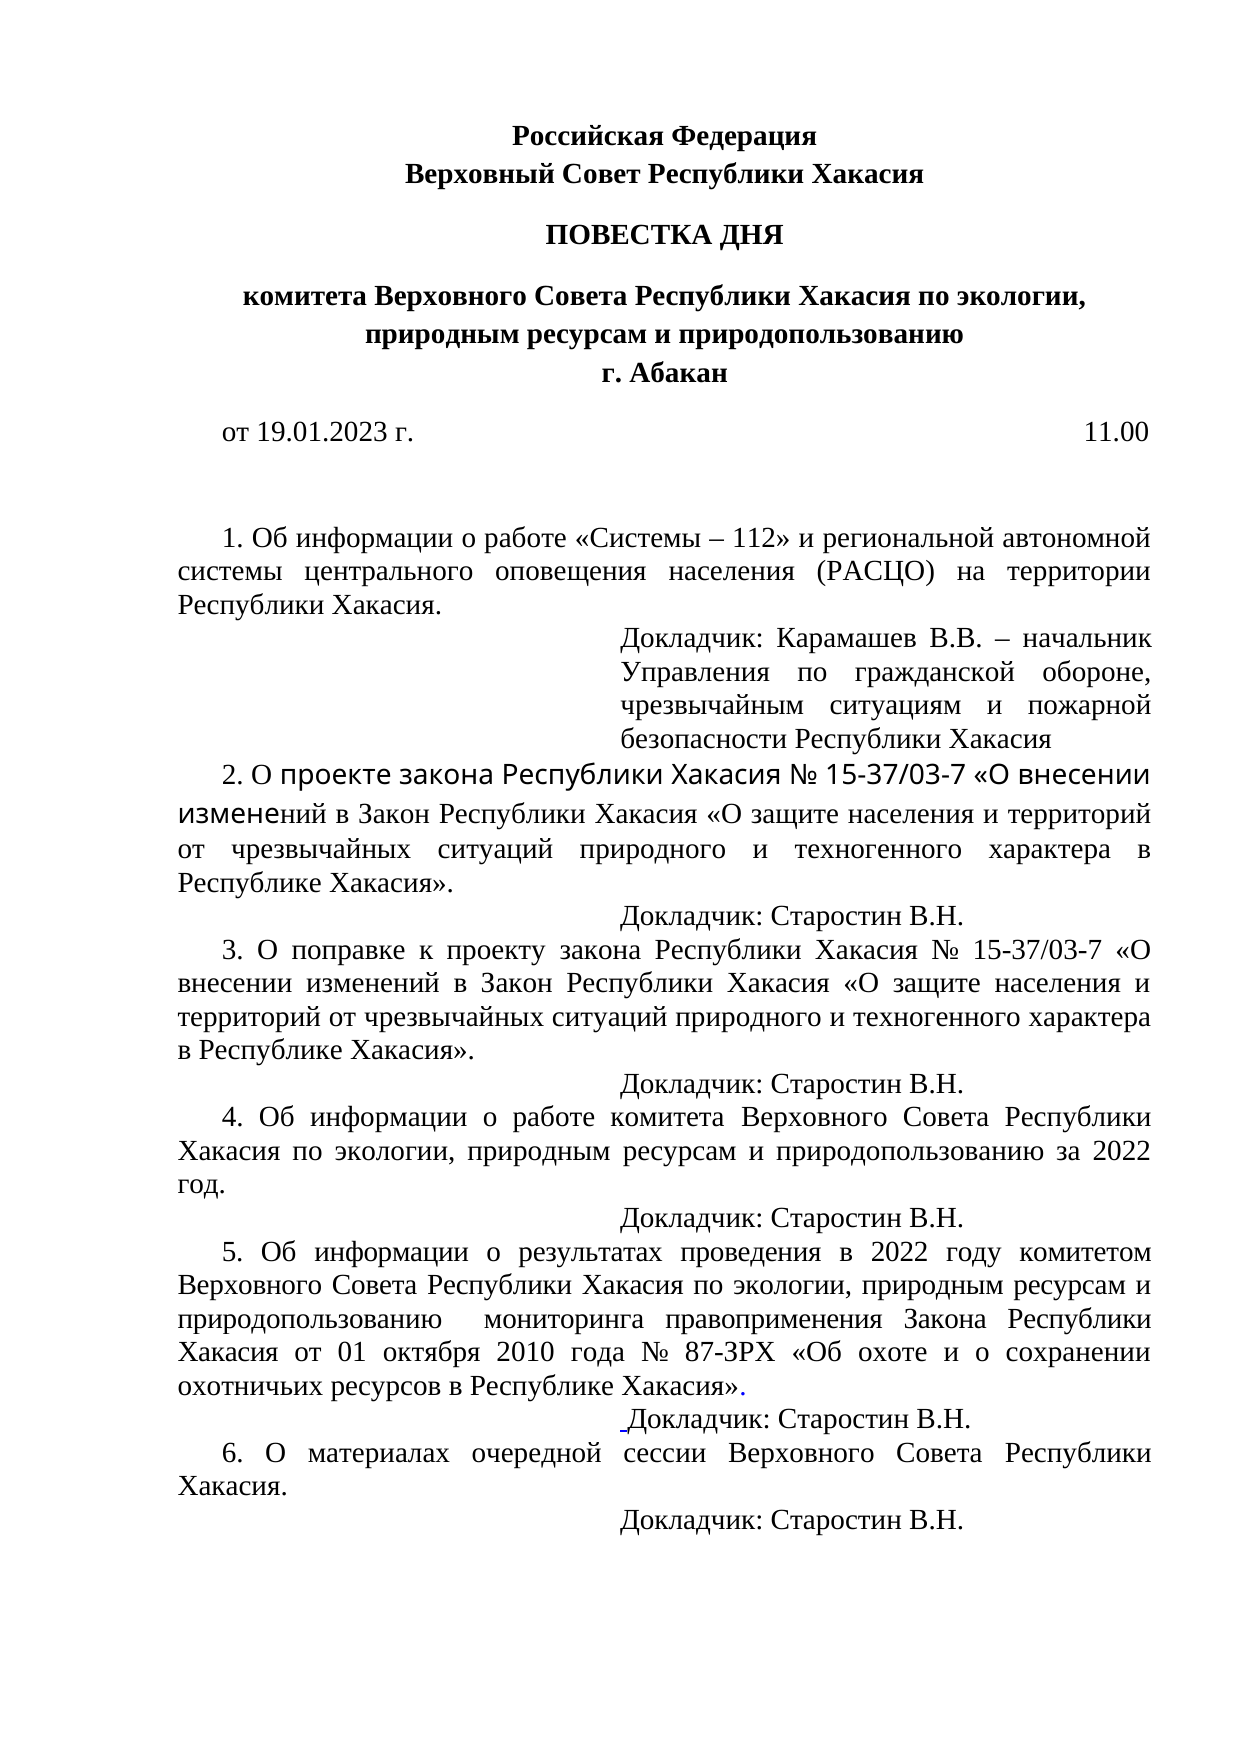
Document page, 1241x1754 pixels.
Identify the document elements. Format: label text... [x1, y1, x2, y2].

text Докладчик: Карамашев В.В. – начальник Управления по гражданской обороне, чрезвычайным ситуациям и пожарной безопасности Республики Хакасия [620, 620, 1152, 754]
text 2. О проекте закона Республики Хакасия № 15-37/03-7 «О внесении изменений в Закон Республики Хакасия «О защите населения и территорий от чрезвычайных ситуаций природного и техногенного характера в Республике Хакасия». [177, 754, 1152, 898]
text природным ресурсам и природопользованию [177, 316, 1152, 350]
list Докладчик: Старостин В.Н. [546, 1401, 1152, 1435]
list Докладчик: Старостин В.Н. [546, 898, 1152, 932]
text 3. О поправке к проекту закона Республики Хакасия № 15-37/03-7 «О внесении изменений в Закон Республики Хакасия «О защите населения и территорий от чрезвычайных ситуаций природного и техногенного характера в Республике Хакасия». [177, 932, 1152, 1066]
text 6. О материалах очередной сессии Верховного Совета Республики Хакасия. [177, 1435, 1152, 1502]
text 1. Об информации о работе «Системы – 112» и региональной автономной системы центрального оповещения населения (РАСЦО) на территории Республики Хакасия. [177, 520, 1152, 620]
list Докладчик: Старостин В.Н. [546, 1066, 1152, 1099]
text 4. Об информации о работе комитета Верховного Совета Республики Хакасия по экологии, природным ресурсам и природопользованию за 2022 год. [177, 1099, 1152, 1200]
text 5. Об информации о результатах проведения в 2022 году комитетом Верховного Совета Республики Хакасия по экологии, природным ресурсам и природопользованию мониторинга правоприменения Закона Республики Хакасия от 01 октября 2010 года № 87-ЗРХ «Об охоте и о сохранении охотничьих ресурсов в Республике Хакасия». [177, 1234, 1152, 1401]
text Верховный Совет Республики Хакасия [177, 157, 1152, 190]
list Докладчик: Старостин В.Н. [546, 1200, 1152, 1234]
text ПОВЕСТКА ДНЯ [177, 217, 1152, 251]
text комитета Верховного Совета Республики Хакасия по экологии, [177, 278, 1152, 311]
list Докладчик: Старостин В.Н. [546, 1502, 1152, 1536]
text г. Абакан [177, 355, 1152, 388]
text Российская Федерация [177, 118, 1152, 152]
text от 19.01.2023 г. 11.00 [177, 414, 1152, 448]
